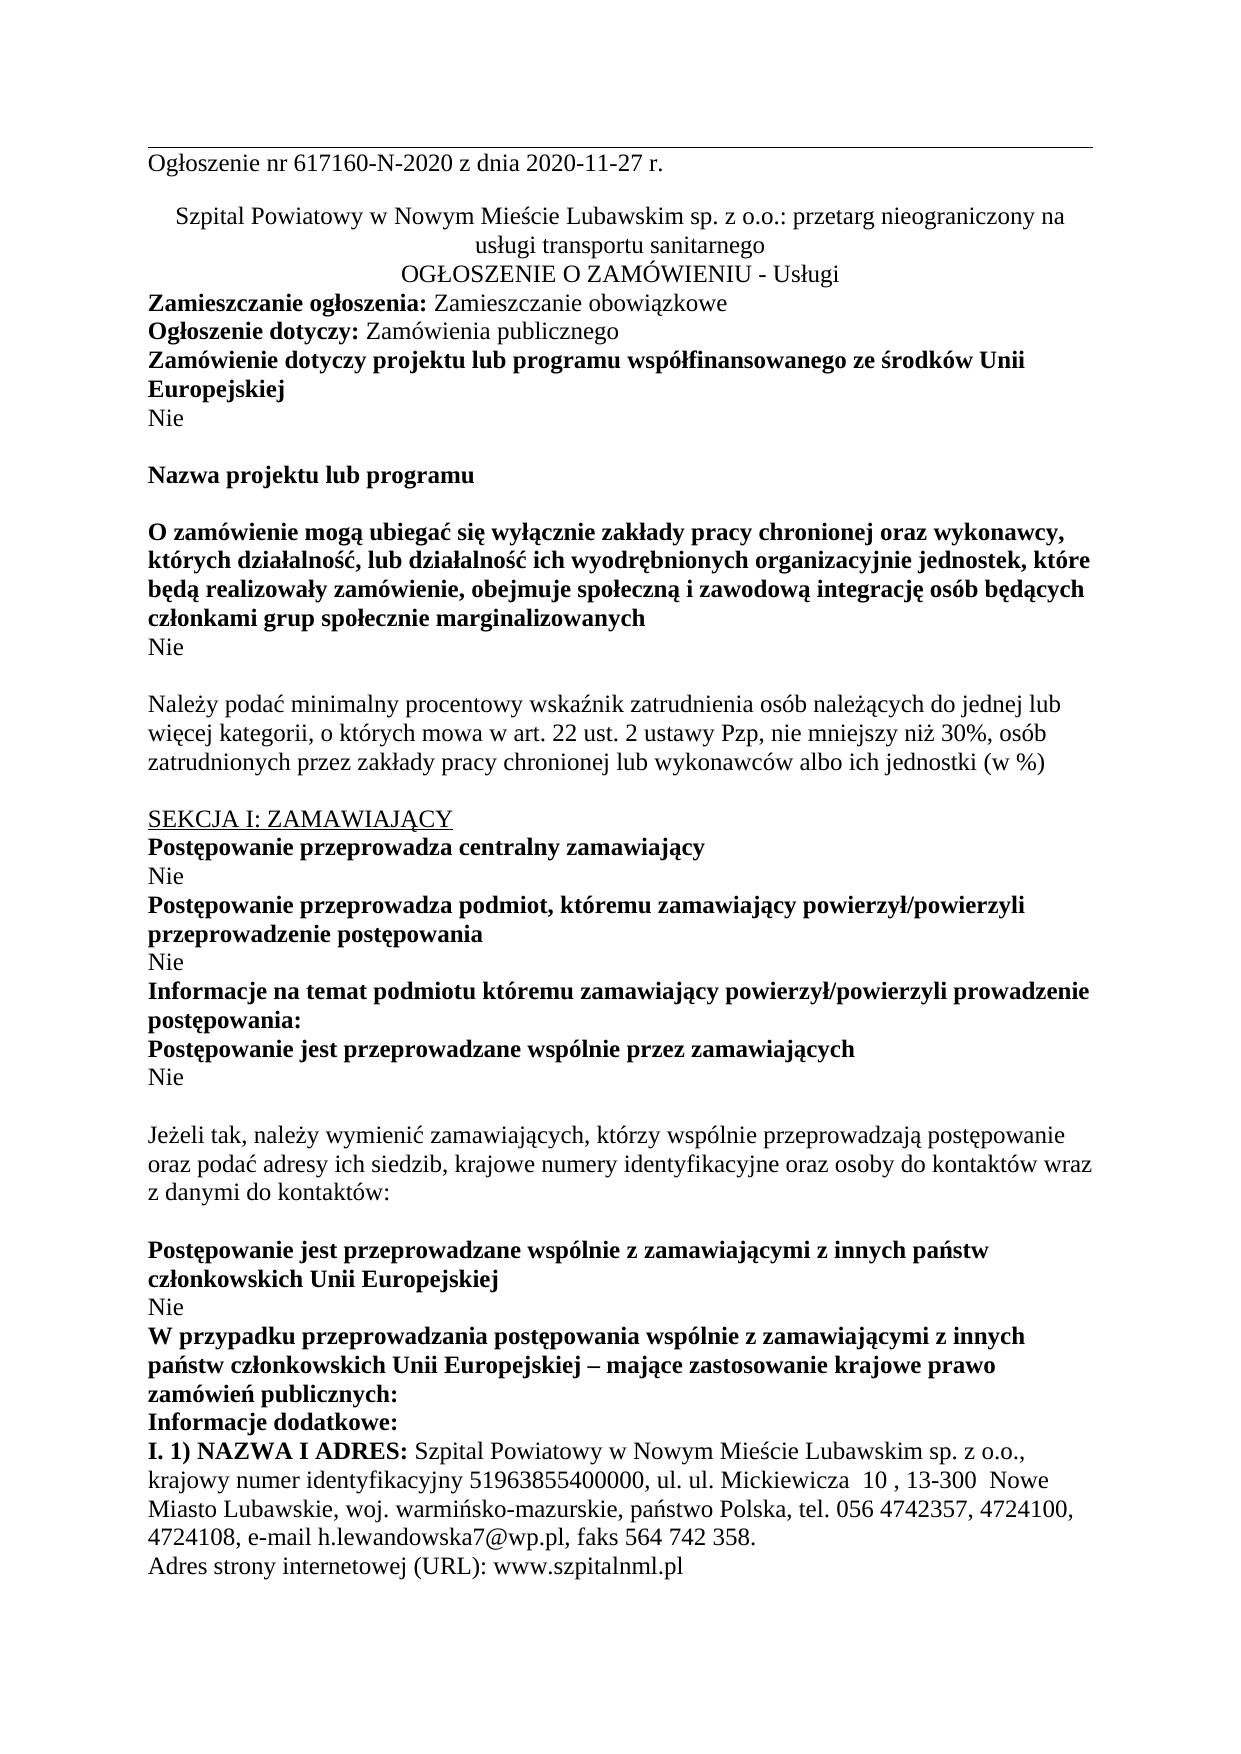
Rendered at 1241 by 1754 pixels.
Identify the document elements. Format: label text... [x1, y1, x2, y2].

text Nie [148, 1062, 1093, 1091]
text Jeżeli tak, należy wymienić zamawiających, którzy wspólnie przeprowadzają postępowanie oraz podać adresy ich siedzib, krajowe numery identyfikacyjne oraz osoby do kontaktów wraz z danymi do kontaktów: Postępowanie jest przeprowadzane wspólnie z zamawiającymi z innych państw członkowskich Unii Europejskiej [148, 1091, 1093, 1292]
text Nie [148, 947, 1093, 976]
text Postępowanie przeprowadza podmiot, któremu zamawiający powierzył/powierzyli przeprowadzenie postępowania [148, 890, 1093, 947]
text Ogłoszenie dotyczy: Zamówienia publicznego [148, 316, 1093, 345]
text Zamieszczanie ogłoszenia: Zamieszczanie obowiązkowe [148, 288, 1093, 316]
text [148, 1436, 1093, 1580]
text Informacje na temat podmiotu któremu zamawiający powierzył/powierzyli prowadzenie postępowania: Postępowanie jest przeprowadzane wspólnie przez zamawiających [148, 976, 1093, 1062]
text W przypadku przeprowadzania postępowania wspólnie z zamawiającymi z innych państw członkowskich Unii Europejskiej – mające zastosowanie krajowe prawo zamówień publicznych: Informacje dodatkowe: [148, 1321, 1093, 1436]
text Nie [148, 632, 1093, 661]
text Nie [148, 861, 1093, 890]
text Ogłoszenie nr 617160-N-2020 z dnia 2020-11-27 r. [148, 148, 1093, 176]
text Zamówienie dotyczy projektu lub programu współfinansowanego ze środków Unii Europejskiej [148, 345, 1093, 403]
text Należy podać minimalny procentowy wskaźnik zatrudnienia osób należących do jednej lub więcej kategorii, o których mowa w art. 22 ust. 2 ustawy Pzp, nie mniejszy niż 30%, osób zatrudnionych przez zakłady pracy chronionej lub wykonawców albo ich jednostki (w %) [148, 661, 1093, 804]
text Szpital Powiatowy w Nowym Mieście Lubawskim sp. z o.o.: przetarg nieograniczony na usługi transportu sanitarnego OGŁOSZENIE O ZAMÓWIENIU - Usługi [148, 201, 1093, 288]
text O zamówienie mogą ubiegać się wyłącznie zakłady pracy chronionej oraz wykonawcy, których działalność, lub działalność ich wyodrębnionych organizacyjnie jednostek, które będą realizowały zamówienie, obejmuje społeczną i zawodową integrację osób będących członkami grup społecznie marginalizowanych [148, 517, 1093, 632]
text Postępowanie przeprowadza centralny zamawiający [148, 832, 1093, 861]
text SEKCJA I: ZAMAWIAJĄCY [148, 804, 1093, 832]
text Nie [148, 1292, 1093, 1321]
text Nazwa projektu lub programu [148, 431, 1093, 517]
text Nie [148, 403, 1093, 431]
